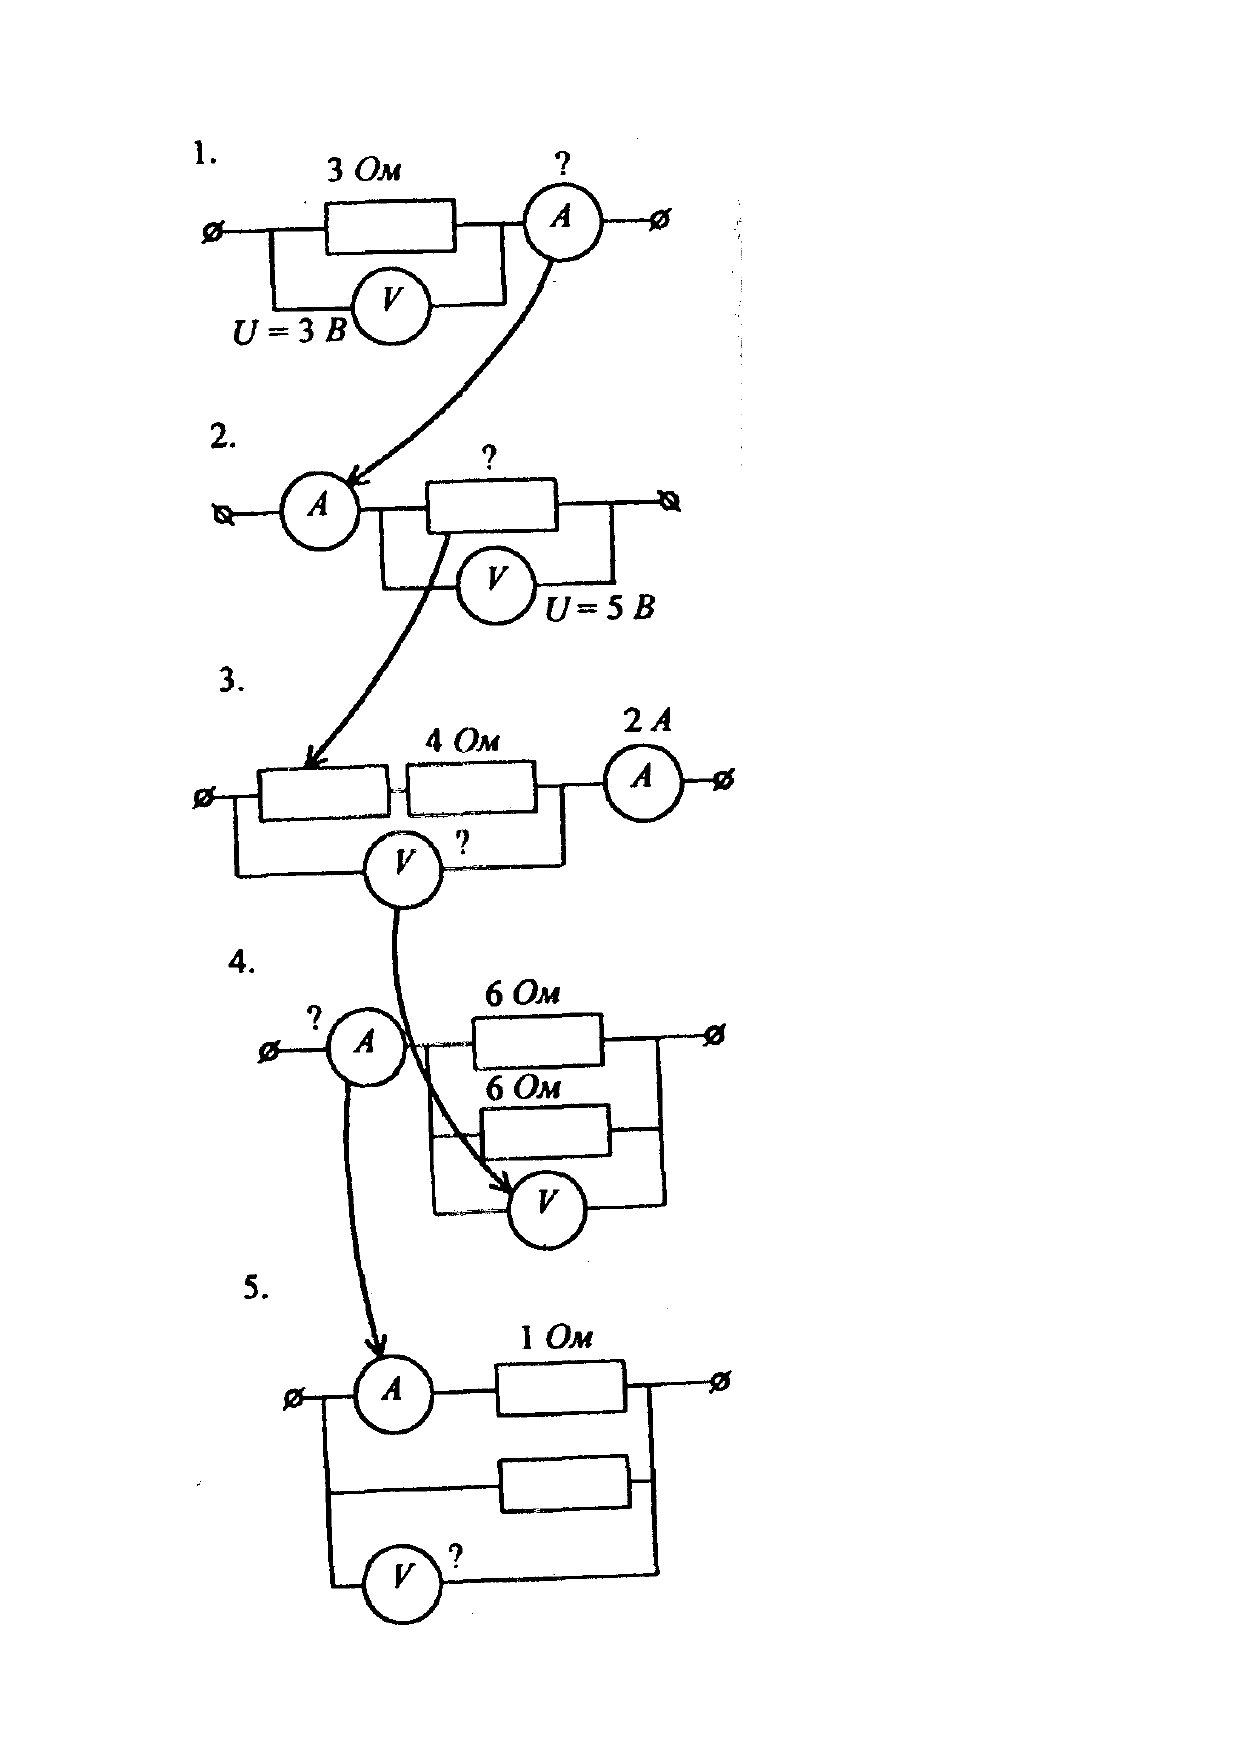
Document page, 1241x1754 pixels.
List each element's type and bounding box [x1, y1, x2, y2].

picture [177, 118, 742, 1628]
